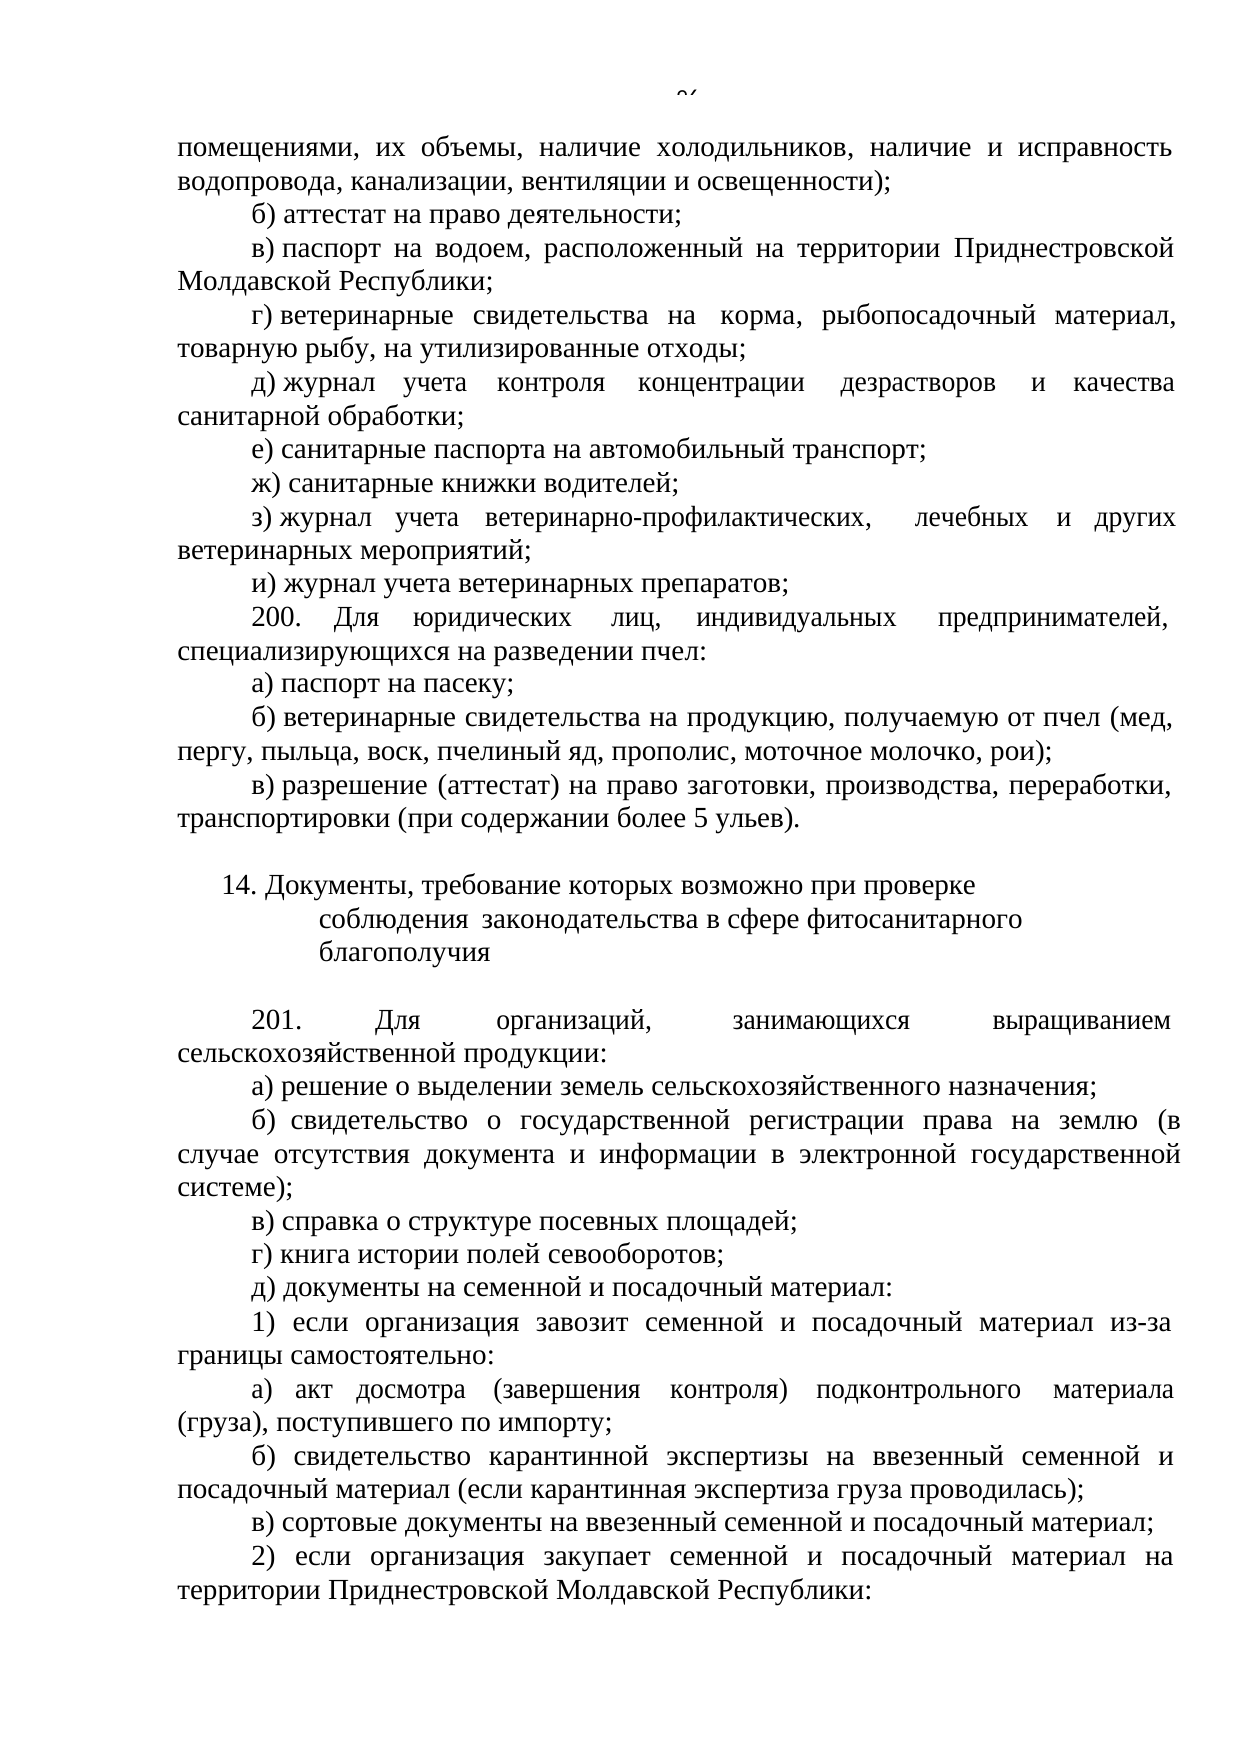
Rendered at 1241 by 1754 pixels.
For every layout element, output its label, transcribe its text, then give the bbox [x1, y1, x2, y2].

text б) свидетельство карантинной экспертизы на ввезенный семенной и посадочный материал (если карантинная экспертиза груза проводилась); [177, 1438, 1180, 1505]
text в) справка о структуре посевных площадей; г) книга истории полей севооборотов; [251, 1203, 813, 1270]
text пергу, пыльца, воск, пчелиный яд, прополис, моточное молочко, рои); [177, 733, 1192, 767]
text в) разрешение (аттестат) на право заготовки, производства, переработки, транспортировки (при содержании более 5 ульев). [177, 767, 1180, 834]
text е) санитарные паспорта на автомобильный транспорт; ж) санитарные книжки водителей; [251, 431, 943, 498]
list если организация завозит семенной и посадочный материал из-за границы самостоятельно: [177, 1304, 1180, 1371]
list Документы, требование которых возможно при проверке соблюдения законодательства в сфере фитосанитарного благополучия [221, 867, 1127, 968]
text в) сортовые документы на ввезенный семенной и посадочный материал; [251, 1505, 1192, 1538]
list Для юридических лиц, индивидуальных предпринимателей, специализирующихся на разведении пчел: [177, 599, 1180, 666]
text и) журнал учета ветеринарных препаратов; [251, 566, 1192, 599]
text в) паспорт на водоем, расположенный на территории Приднестровской Молдавской Республики; [177, 230, 1180, 297]
text а) акт досмотра (завершения контроля) подконтрольного материала (груза), поступившего по импорту; [177, 1371, 1180, 1438]
text б) ветеринарные свидетельства на продукцию, получаемую от пчел (мед, [251, 700, 1192, 733]
text а) паспорт на пасеку; [251, 666, 1192, 700]
text а) решение о выделении земель сельскохозяйственного назначения; [251, 1069, 1192, 1102]
text б) аттестат на право деятельности; [251, 196, 1192, 230]
list Для организаций, занимающихся выращиванием сельскохозяйственной продукции: [177, 1002, 1180, 1069]
list если организация закупает семенной и посадочный материал на территории Приднестровской Молдавской Республики: [177, 1538, 1180, 1605]
text помещениями, их объемы, наличие холодильников, наличие и исправность водопровода, канализации, вентиляции и освещенности); [177, 129, 1180, 196]
text г) ветеринарные свидетельства на корма, рыбопосадочный материал, товарную рыбу, на утилизированные отходы; [177, 297, 1180, 364]
text д) документы на семенной и посадочный материал: [251, 1270, 1192, 1304]
text з) журнал учета ветеринарно-профилактических, лечебных и других ветеринарных мероприятий; [177, 499, 1180, 566]
text б) свидетельство о государственной регистрации права на землю (в случае отсутствия документа и информации в электронной государственной системе); [177, 1102, 1181, 1203]
text д) журнал учета контроля концентрации дезрастворов и качества санитарной обработки; [177, 364, 1180, 431]
